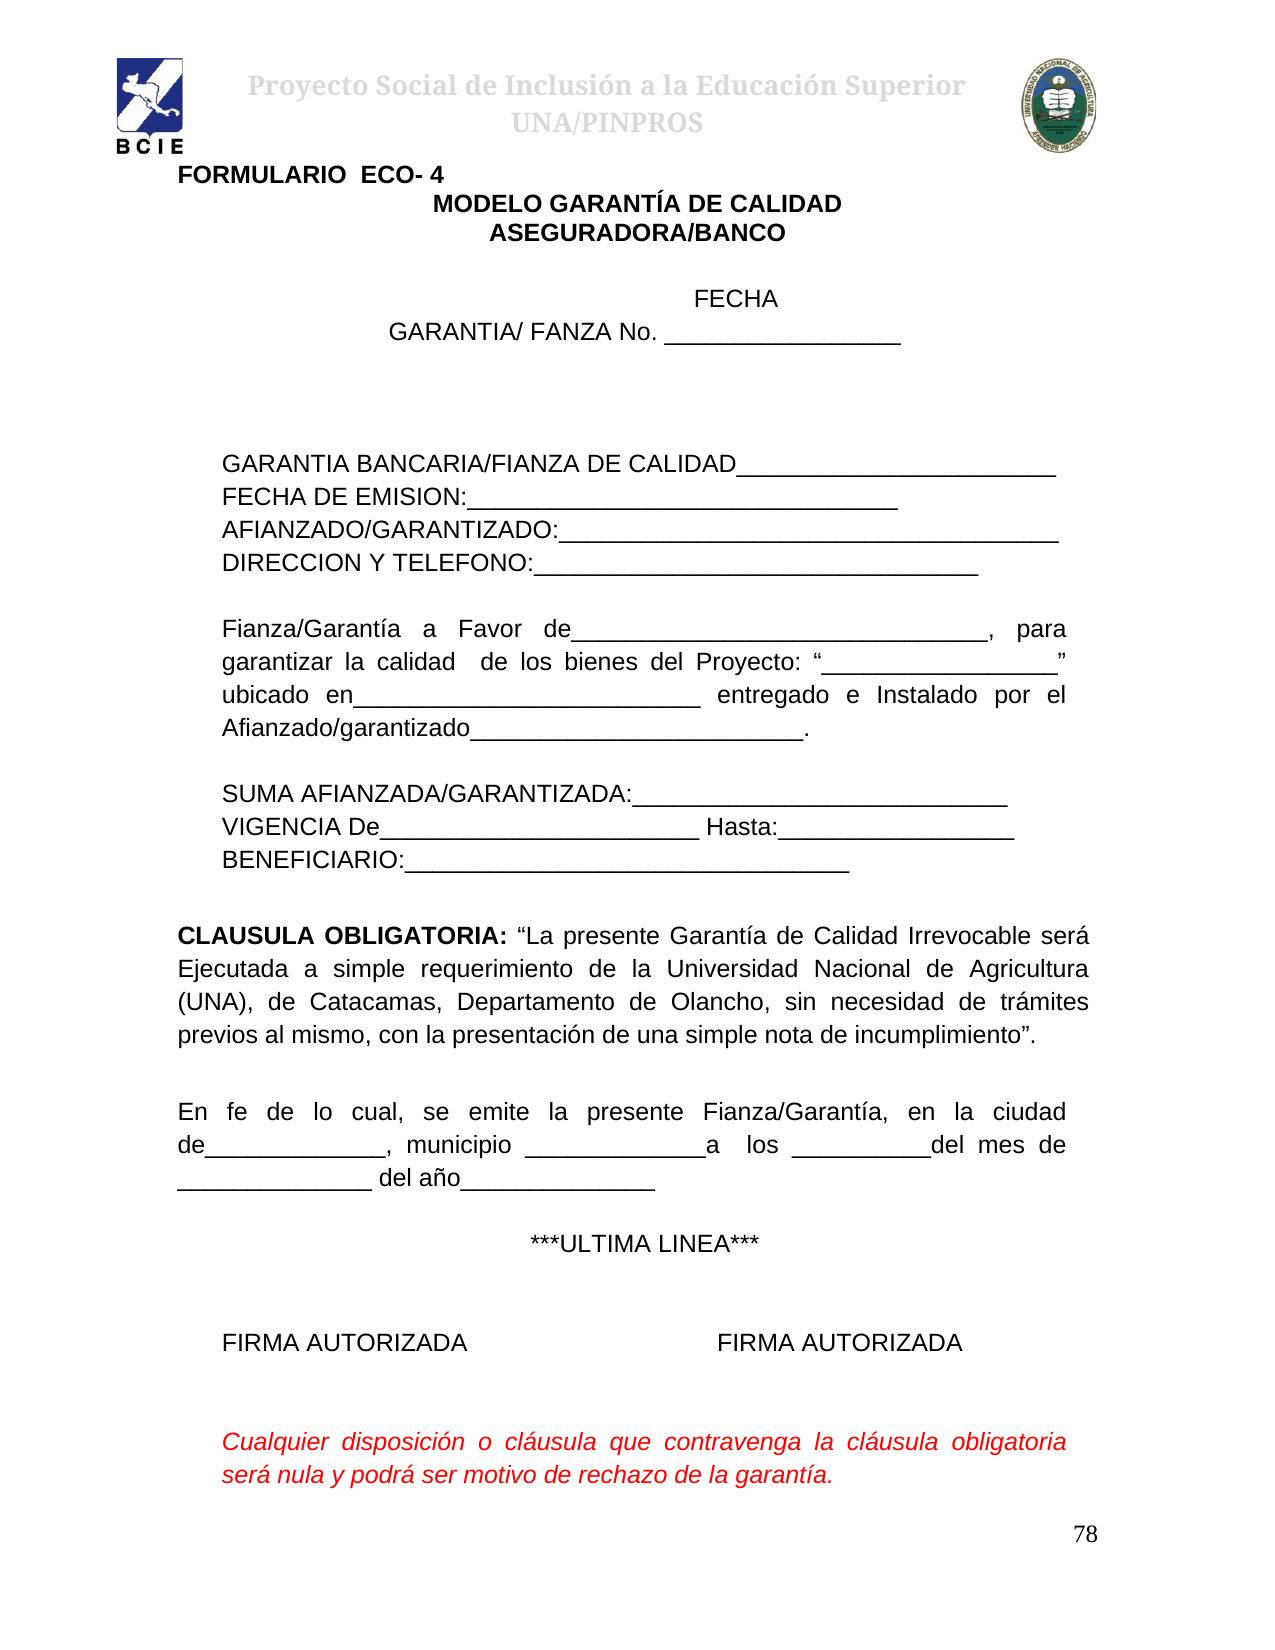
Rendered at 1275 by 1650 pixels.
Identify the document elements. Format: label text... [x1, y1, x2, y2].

text Fianza/Garantía a Favor de______________________________, para garantizar la calidad de los bienes del Proyecto: “_________________” ubicado en_________________________ entregado e Instalado por el Afianzado/garantizado________________________. [222, 614, 1068, 742]
text GARANTIA/ FANZA No. _________________ [222, 317, 1068, 345]
text FECHA [222, 283, 1068, 312]
text SUMA AFIANZADA/GARANTIZADA:___________________________ [222, 779, 1068, 808]
text BENEFICIARIO:________________________________ [222, 845, 1068, 874]
text En fe de lo cual, se emite la presente Fianza/Garantía, en la ciudad de_____________, municipio _____________a los __________del mes de ______________ del año______________ [177, 1097, 1068, 1192]
text GARANTIA BANCARIA/FIANZA DE CALIDAD_______________________ [222, 449, 1068, 477]
text Cualquier disposición o cláusula que contravenga la cláusula obligatoria será nula y podrá ser motivo de rechazo de la garantía. [222, 1427, 1068, 1489]
text MODELO GARANTÍA DE CALIDAD [177, 189, 1098, 217]
text CLAUSULA OBLIGATORIA: “La presente Garantía de Calidad Irrevocable será Ejecutada a simple requerimiento de la Universidad Nacional de Agricultura (UNA), de Catacamas, Departamento de Olancho, sin necesidad de trámites previos al mismo, con la presentación de una simple nota de incumplimiento”. [177, 921, 1090, 1049]
text AFIANZADO/GARANTIZADO:____________________________________ [222, 515, 1068, 543]
text VIGENCIA De_______________________ Hasta:_________________ [222, 812, 1068, 841]
picture [1021, 58, 1097, 153]
text DIRECCION Y TELEFONO:________________________________ [222, 548, 1068, 576]
text FECHA DE EMISION:_______________________________ [222, 482, 1068, 510]
text ***ULTIMA LINEA*** [222, 1229, 1068, 1258]
text FIRMA AUTORIZADA FIRMA AUTORIZADA [222, 1328, 1068, 1357]
text ASEGURADORA/BANCO [177, 217, 1098, 246]
picture [116, 58, 183, 154]
text FORMULARIO ECO- 4 [177, 160, 1098, 189]
